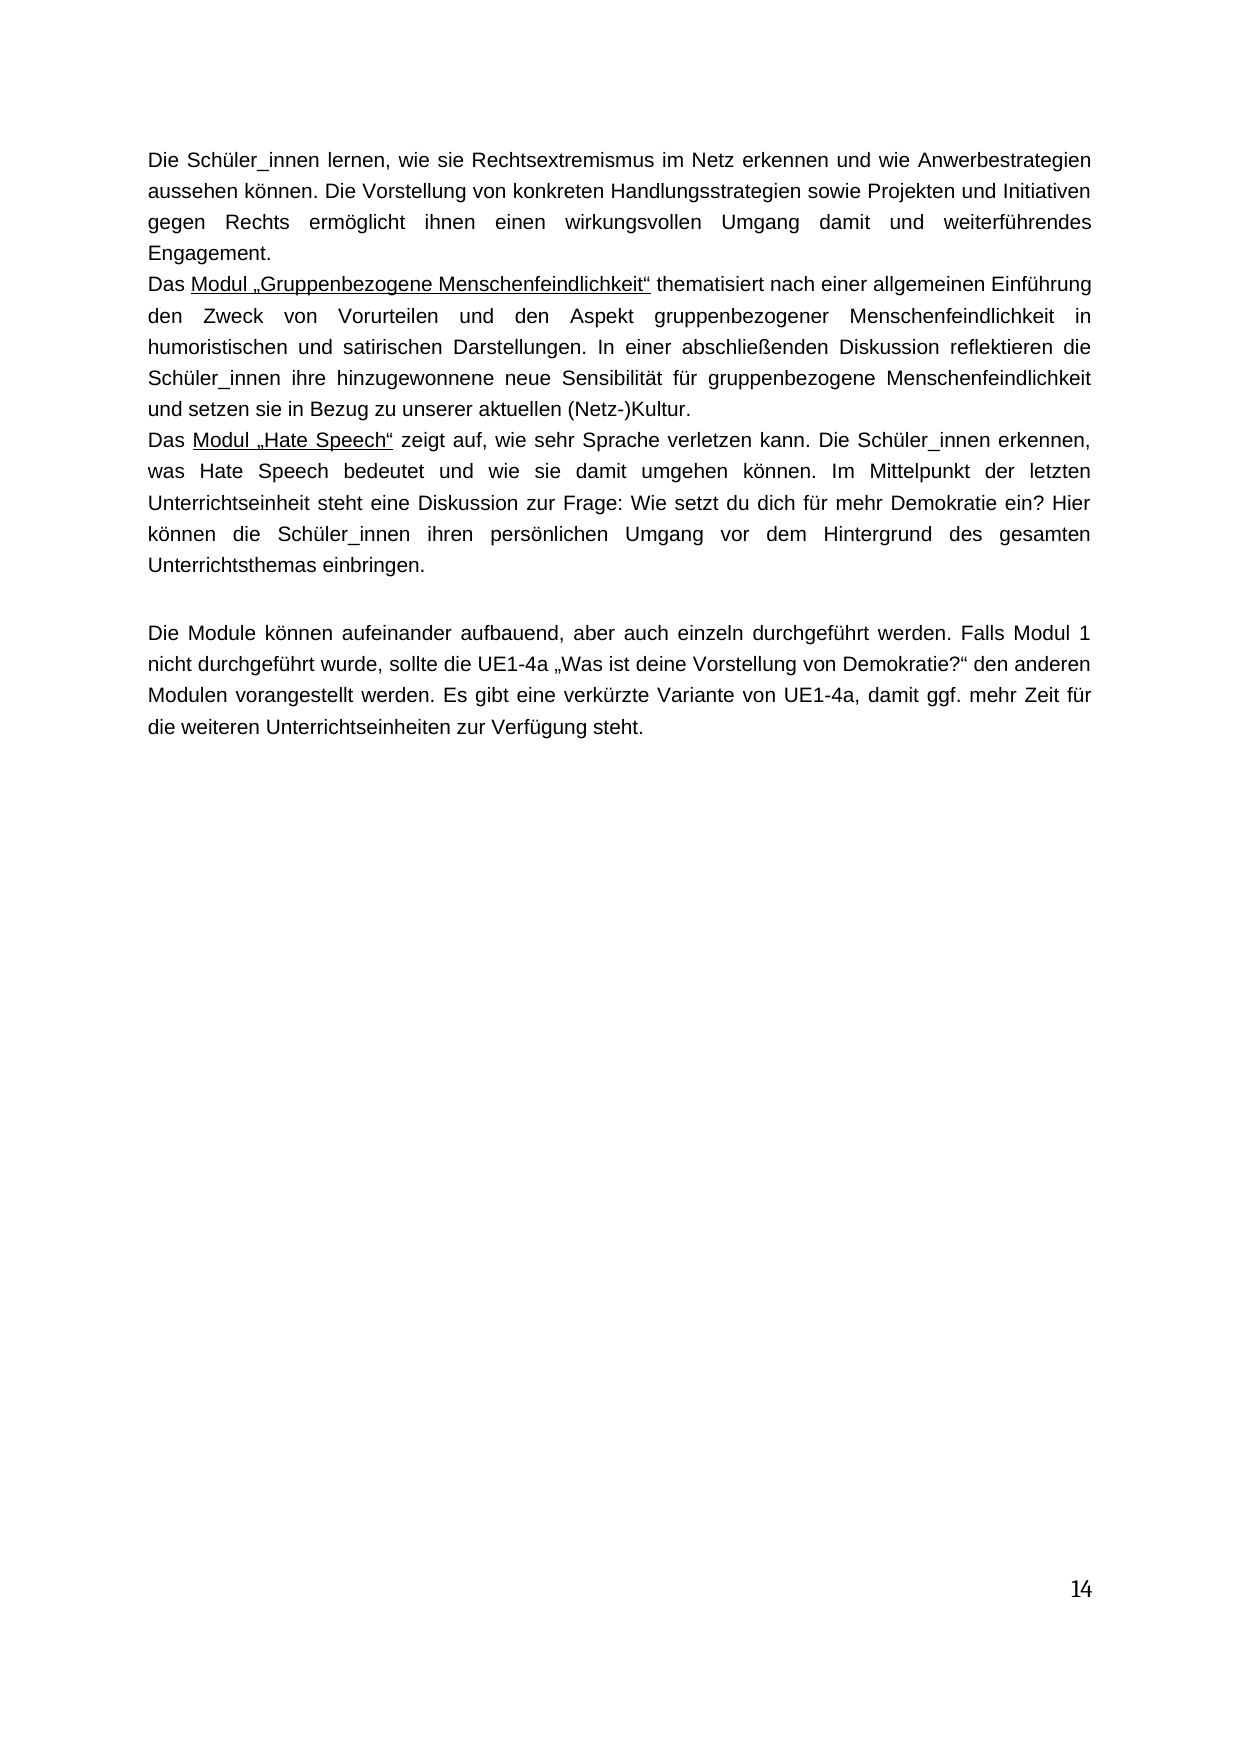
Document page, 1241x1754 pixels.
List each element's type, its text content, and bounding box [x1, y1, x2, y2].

text Die Schüler_innen lernen, wie sie Rechtsextremismus im Netz erkennen und wie Anwerbestrategien aussehen können. Die Vorstellung von konkreten Handlungsstrategien sowie Projekten und Initiativen gegen Rechts ermöglicht ihnen einen wirkungsvollen Umgang damit und weiterführendes Engagement. [148, 148, 1092, 265]
text Die Module können aufeinander aufbauend, aber auch einzeln durchgeführt werden. Falls Modul 1 nicht durchgeführt wurde, sollte die UE1-4a „Was ist deine Vorstellung von Demokratie?“ den anderen Modulen vorangestellt werden. Es gibt eine verkürzte Variante von UE1-4a, damit ggf. mehr Zeit für die weiteren Unterrichtseinheiten zur Verfügung steht. [148, 621, 1092, 738]
text Das Modul „Gruppenbezogene Menschenfeindlichkeit“ thematisiert nach einer allgemeinen Einführung den Zweck von Vorurteilen und den Aspekt gruppenbezogener Menschenfeindlichkeit in humoristischen und satirischen Darstellungen. In einer abschließenden Diskussion reflektieren die Schüler_innen ihre hinzugewonnene neue Sensibilität für gruppenbezogene Menschenfeindlichkeit und setzen sie in Bezug zu unserer aktuellen (Netz-)Kultur. [148, 272, 1092, 421]
text Das Modul „Hate Speech“ zeigt auf, wie sehr Sprache verletzen kann. Die Schüler_innen erkennen, was Hate Speech bedeutet und wie sie damit umgehen können. Im Mittelpunkt der letzten Unterrichtseinheit steht eine Diskussion zur Frage: Wie setzt du dich für mehr Demokratie ein? Hier können die Schüler_innen ihren persönlichen Umgang vor dem Hintergrund des gesamten Unterrichtsthemas einbringen. [148, 428, 1092, 577]
